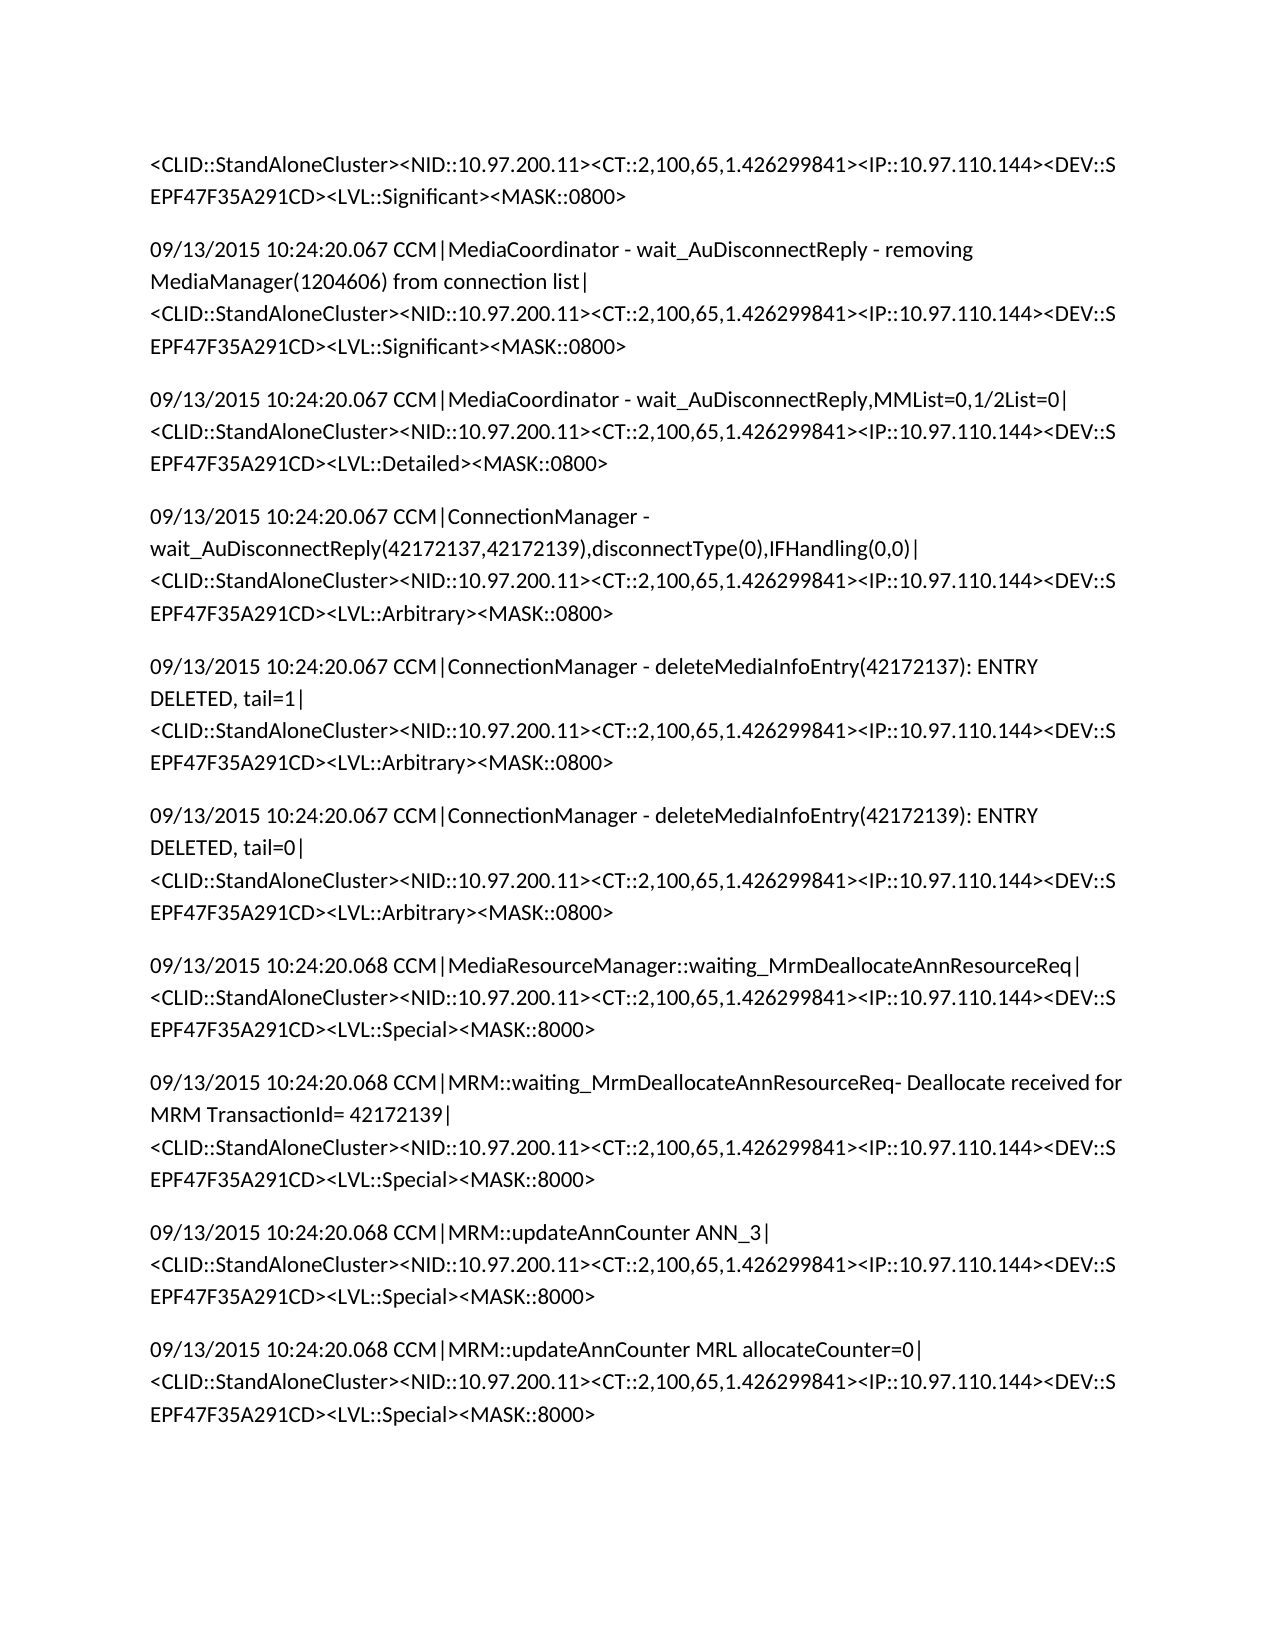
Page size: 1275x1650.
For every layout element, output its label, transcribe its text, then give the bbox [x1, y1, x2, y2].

text 09/13/2015 10:24:20.068 CCM|MRM::waiting_MrmDeallocateAnnResourceReq- Deallocate received for MRM TransactionId= 42172139|<CLID::StandAloneCluster><NID::10.97.200.11><CT::2,100,65,1.426299841><IP::10.97.110.144><DEV::SEPF47F35A291CD><LVL::Special><MASK::8000> [150, 1068, 1125, 1193]
text 09/13/2015 10:24:20.067 CCM|ConnectionManager - deleteMediaInfoEntry(42172137): ENTRY DELETED, tail=1|<CLID::StandAloneCluster><NID::10.97.200.11><CT::2,100,65,1.426299841><IP::10.97.110.144><DEV::SEPF47F35A291CD><LVL::Arbitrary><MASK::0800> [150, 652, 1125, 776]
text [150, 150, 1125, 210]
text 09/13/2015 10:24:20.067 CCM|ConnectionManager - deleteMediaInfoEntry(42172139): ENTRY DELETED, tail=0|<CLID::StandAloneCluster><NID::10.97.200.11><CT::2,100,65,1.426299841><IP::10.97.110.144><DEV::SEPF47F35A291CD><LVL::Arbitrary><MASK::0800> [150, 801, 1125, 926]
text 09/13/2015 10:24:20.067 CCM|ConnectionManager - wait_AuDisconnectReply(42172137,42172139),disconnectType(0),IFHandling(0,0)|<CLID::StandAloneCluster><NID::10.97.200.11><CT::2,100,65,1.426299841><IP::10.97.110.144><DEV::SEPF47F35A291CD><LVL::Arbitrary><MASK::0800> [150, 502, 1125, 627]
text 09/13/2015 10:24:20.067 CCM|MediaCoordinator - wait_AuDisconnectReply,MMList=0,1/2List=0|<CLID::StandAloneCluster><NID::10.97.200.11><CT::2,100,65,1.426299841><IP::10.97.110.144><DEV::SEPF47F35A291CD><LVL::Detailed><MASK::0800> [150, 385, 1125, 477]
text 09/13/2015 10:24:20.068 CCM|MediaResourceManager::waiting_MrmDeallocateAnnResourceReq|<CLID::StandAloneCluster><NID::10.97.200.11><CT::2,100,65,1.426299841><IP::10.97.110.144><DEV::SEPF47F35A291CD><LVL::Special><MASK::8000> [150, 951, 1125, 1043]
text 09/13/2015 10:24:20.068 CCM|MRM::updateAnnCounter MRL allocateCounter=0|<CLID::StandAloneCluster><NID::10.97.200.11><CT::2,100,65,1.426299841><IP::10.97.110.144><DEV::SEPF47F35A291CD><LVL::Special><MASK::8000> [150, 1335, 1125, 1428]
text 09/13/2015 10:24:20.068 CCM|MRM::updateAnnCounter ANN_3|<CLID::StandAloneCluster><NID::10.97.200.11><CT::2,100,65,1.426299841><IP::10.97.110.144><DEV::SEPF47F35A291CD><LVL::Special><MASK::8000> [150, 1218, 1125, 1310]
text 09/13/2015 10:24:20.067 CCM|MediaCoordinator - wait_AuDisconnectReply - removing MediaManager(1204606) from connection list|<CLID::StandAloneCluster><NID::10.97.200.11><CT::2,100,65,1.426299841><IP::10.97.110.144><DEV::SEPF47F35A291CD><LVL::Significant><MASK::0800> [150, 235, 1125, 360]
